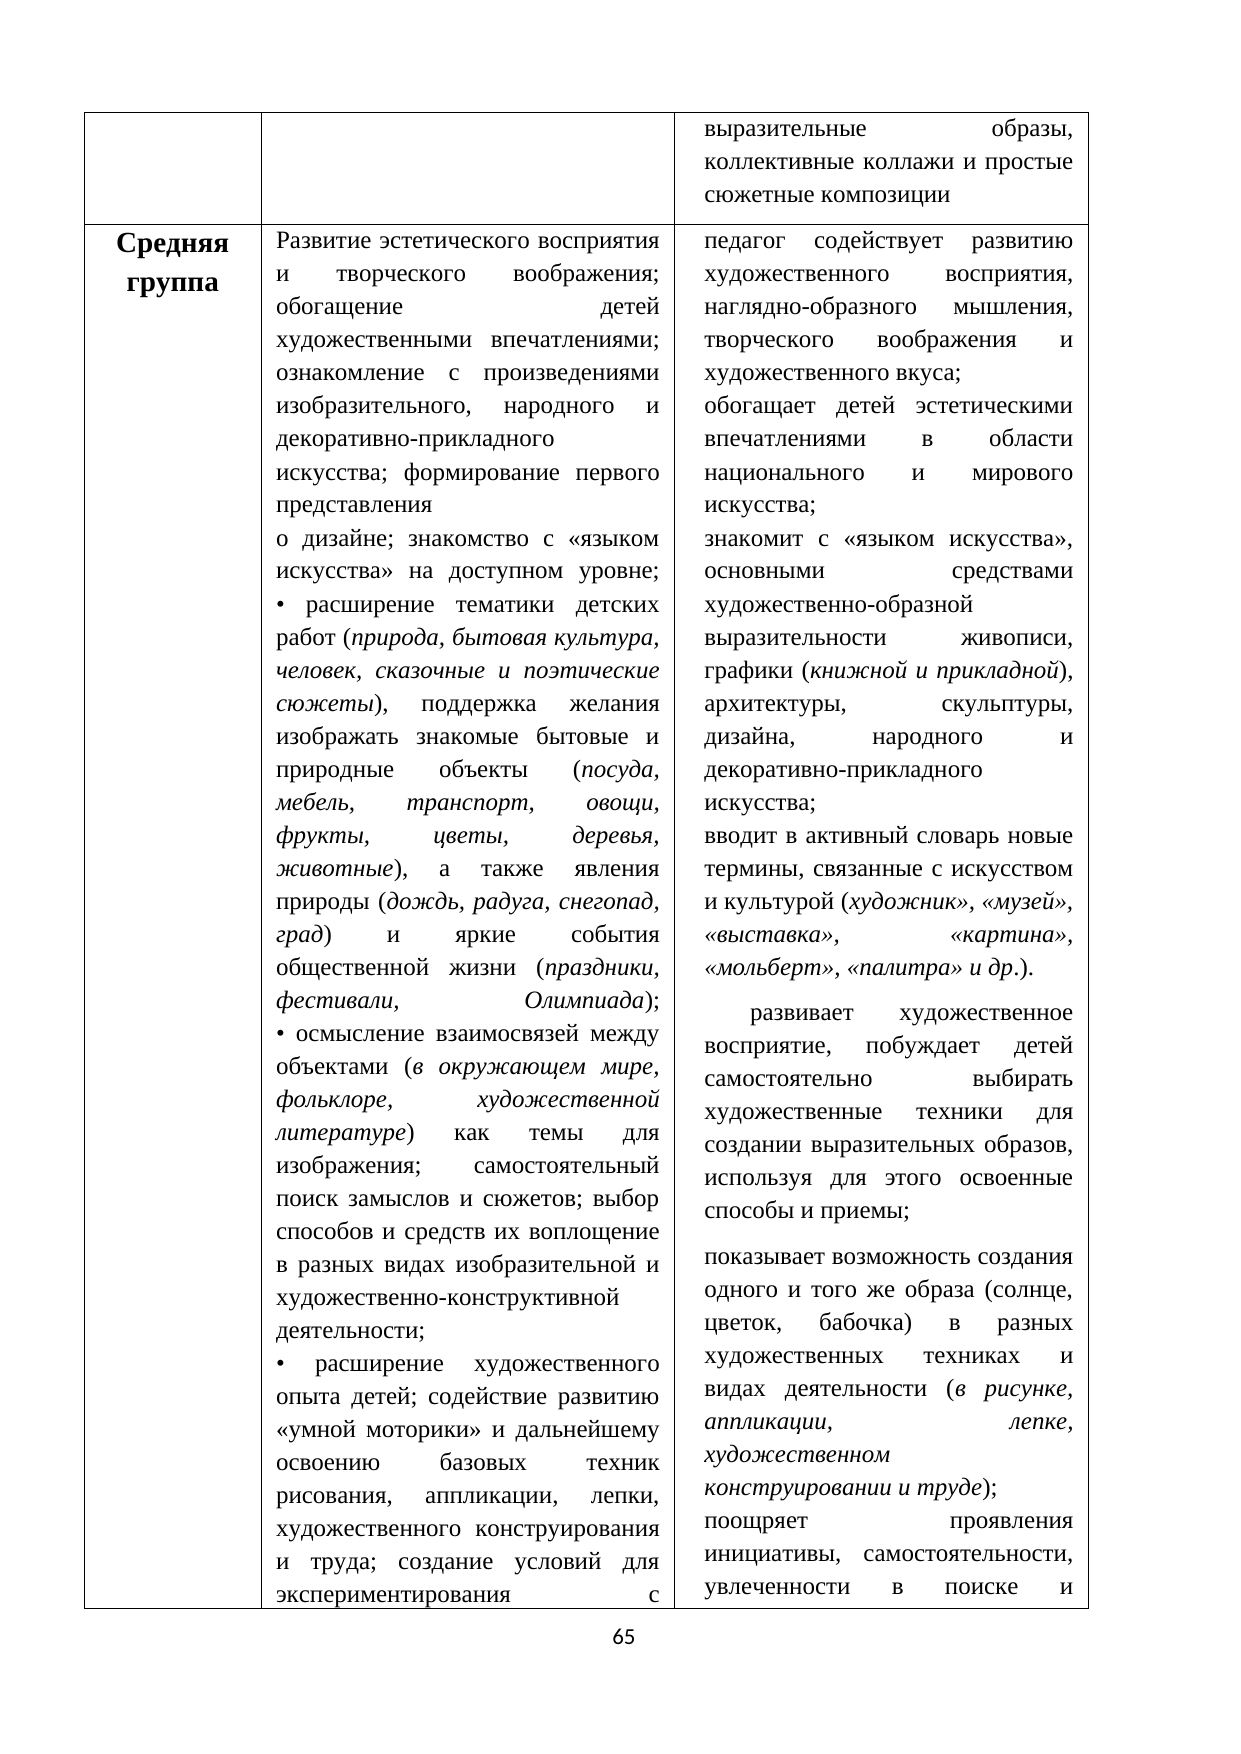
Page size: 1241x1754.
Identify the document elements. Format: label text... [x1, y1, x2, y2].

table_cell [675, 225, 1088, 1608]
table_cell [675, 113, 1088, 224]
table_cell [85, 113, 261, 224]
table_cell Средняя группа [85, 225, 261, 1608]
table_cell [262, 225, 674, 1608]
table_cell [262, 113, 674, 224]
